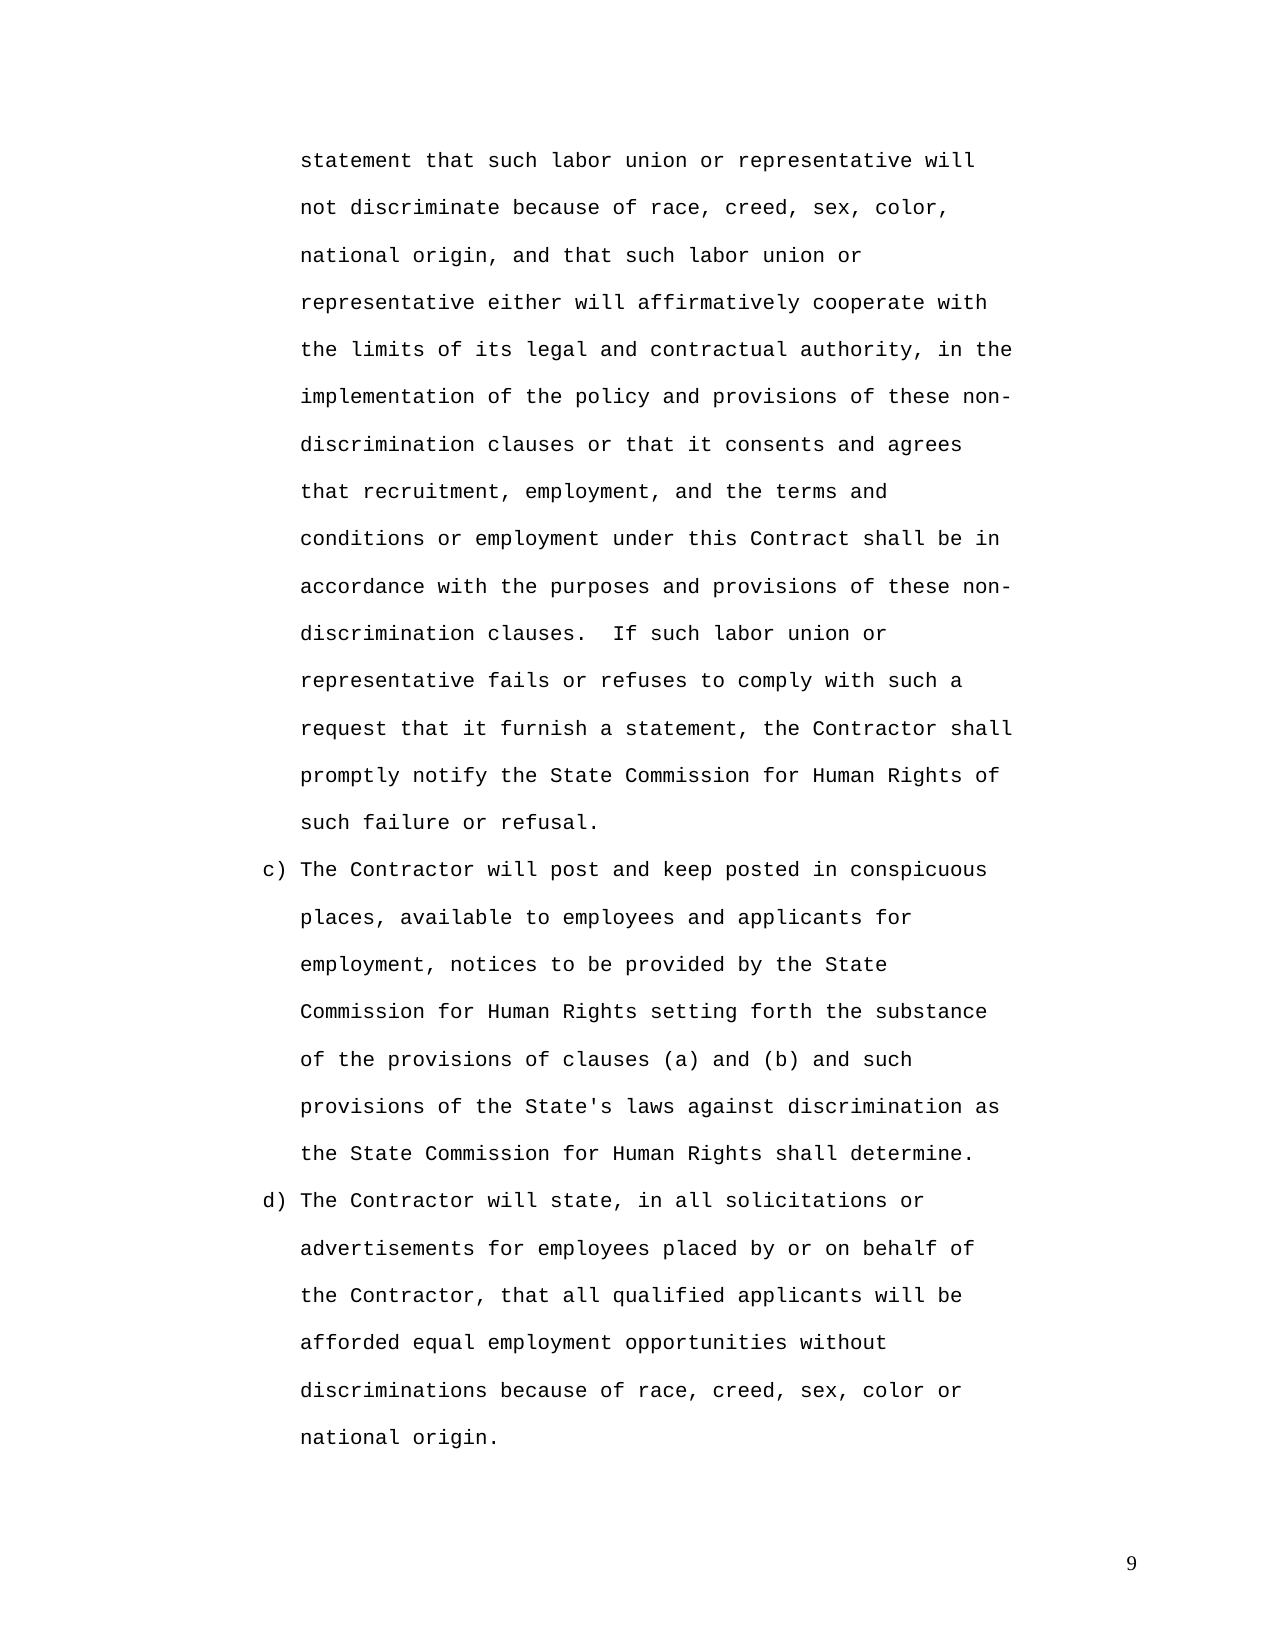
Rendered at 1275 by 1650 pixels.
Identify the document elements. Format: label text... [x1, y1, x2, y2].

list The Contractor will state, in all solicitations or advertisements for employees placed by or on behalf of the Contractor, that all qualified applicants will be afforded equal employment opportunities without discriminations because of race, creed, sex, color or national origin. [262, 1190, 1024, 1451]
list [262, 150, 1024, 836]
list The Contractor will post and keep posted in conspicuous places, available to employees and applicants for employment, notices to be provided by the State Commission for Human Rights setting forth the substance of the provisions of clauses (a) and (b) and such provisions of the State's laws against discrimination as the State Commission for Human Rights shall determine. [262, 859, 1024, 1167]
